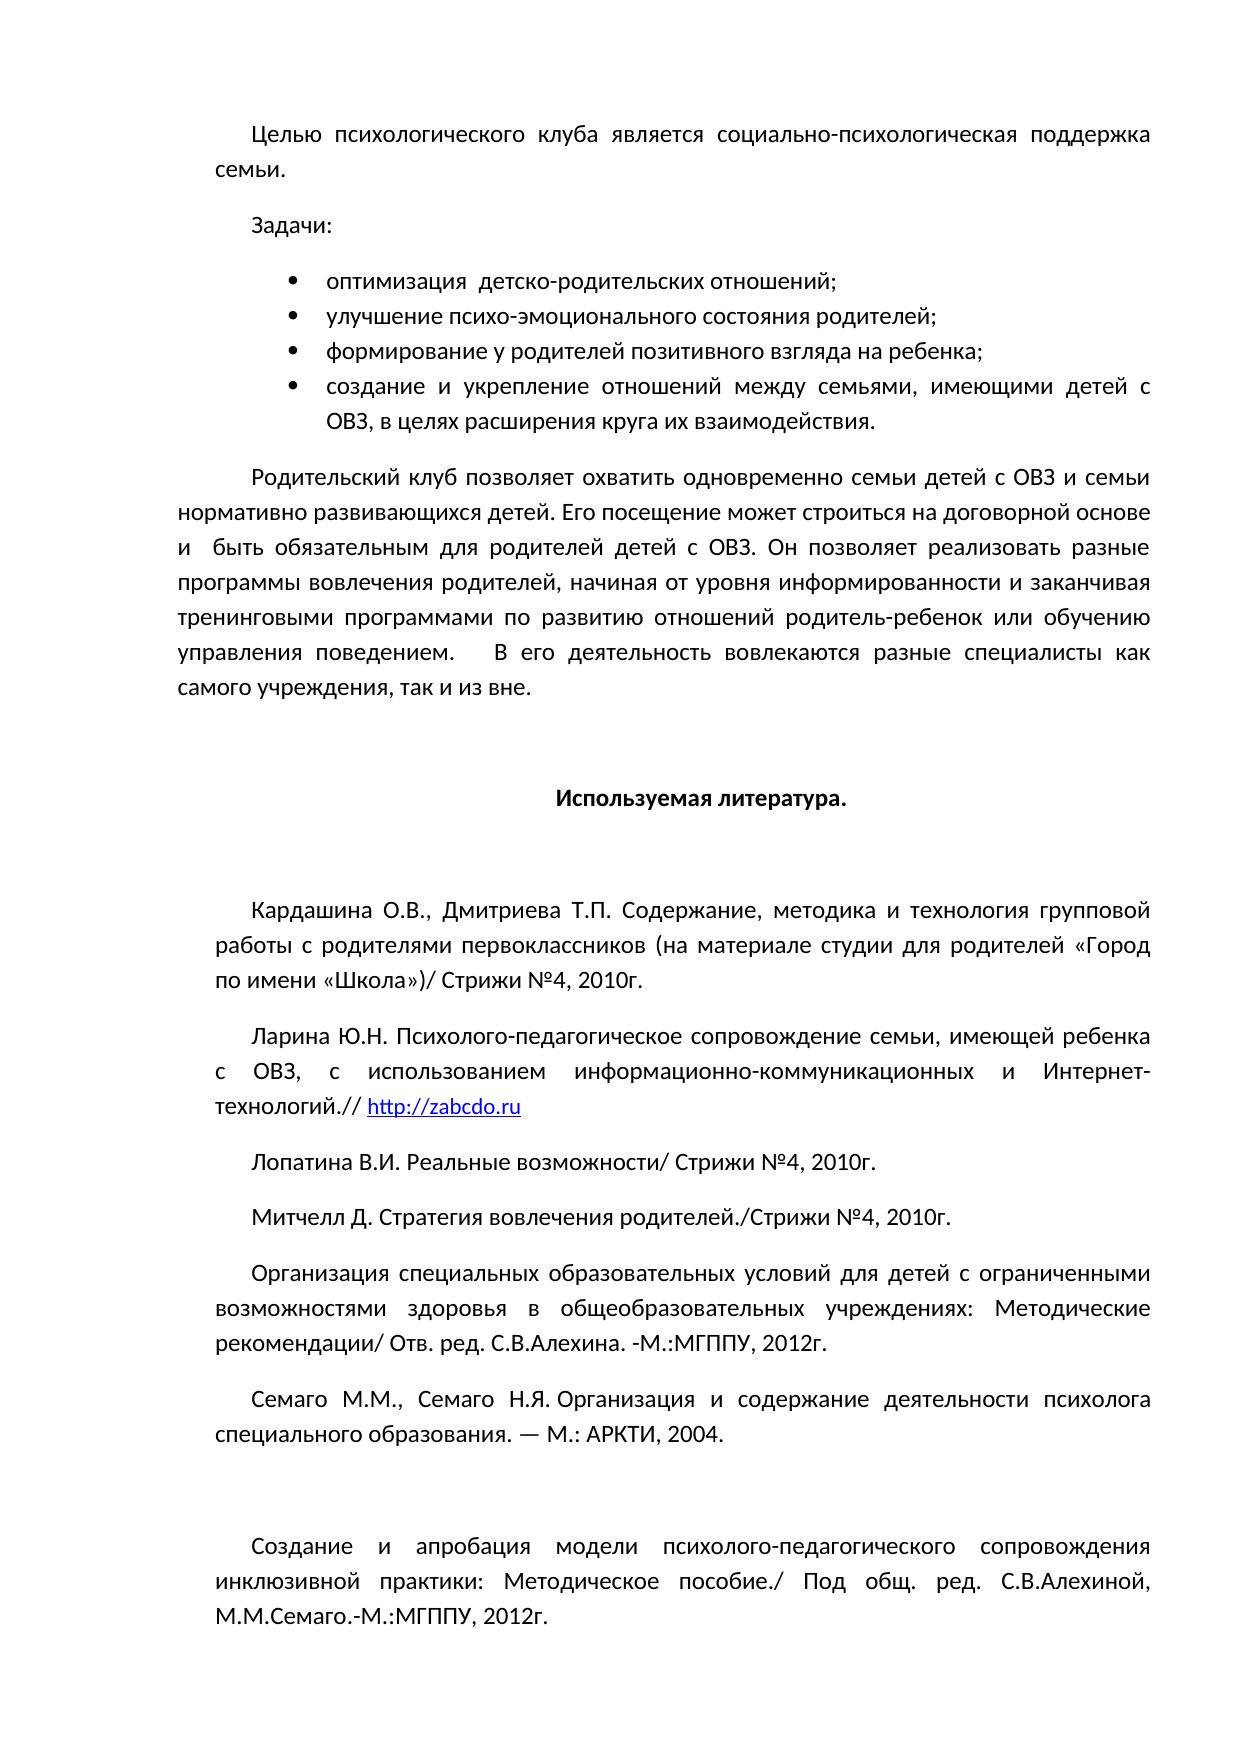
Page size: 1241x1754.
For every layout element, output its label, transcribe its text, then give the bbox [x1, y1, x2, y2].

text Задачи: [215, 209, 1152, 239]
text Целью психологического клуба является социально-психологическая поддержка семьи. [215, 118, 1152, 184]
text Создание и апробация модели психолого-педагогического сопровождения инклюзивной практики: Методическое пособие./ Под общ. ред. С.В.Алехиной, М.М.Семаго.-М.:МГППУ, 2012г. [215, 1530, 1152, 1630]
text Ларина Ю.Н. Психолого-педагогическое сопровождение семьи, имеющей ребенка с ОВЗ, с использованием информационно-коммуникационных и Интернет-технологий.// http://zabcdo.ru [215, 1020, 1152, 1120]
text Кардашина О.В., Дмитриева Т.П. Содержание, методика и технология групповой работы с родителями первоклассников (на материале студии для родителей «Город по имени «Школа»)/ Стрижи №4, 2010г. [215, 894, 1152, 994]
text Митчелл Д. Стратегия вовлечения родителей./Стрижи №4, 2010г. [215, 1201, 1152, 1232]
list улучшение психо-эмоционального состояния родителей; [288, 300, 1152, 330]
text Родительский клуб позволяет охватить одновременно семьи детей с ОВЗ и семьи нормативно развивающихся детей. Его посещение может строиться на договорной основе и быть обязательным для родителей детей с ОВЗ. Он позволяет реализовать разные программы вовлечения родителей, начиная от уровня информированности и заканчивая тренинговыми программами по развитию отношений родитель-ребенок или обучению управления поведением. В его деятельность вовлекаются разные специалисты как самого учреждения, так и из вне. [177, 461, 1152, 701]
list оптимизация детско-родительских отношений; [288, 265, 1152, 295]
text Организация специальных образовательных условий для детей с ограниченными возможностями здоровья в общеобразовательных учреждениях: Методические рекомендации/ Отв. ред. С.В.Алехина. -М.:МГППУ, 2012г. [215, 1257, 1152, 1358]
text Лопатина В.И. Реальные возможности/ Стрижи №4, 2010г. [215, 1146, 1152, 1176]
text Семаго М.М., Семаго Н.Я. Организация и содержание деятельности психолога специального образования. — М.: АРКТИ, 2004. [215, 1383, 1152, 1449]
text Используемая литература. [215, 782, 1152, 813]
list формирование у родителей позитивного взгляда на ребенка; [288, 335, 1152, 365]
list создание и укрепление отношений между семьями, имеющими детей с ОВЗ, в целях расширения круга их взаимодействия. [288, 370, 1152, 435]
